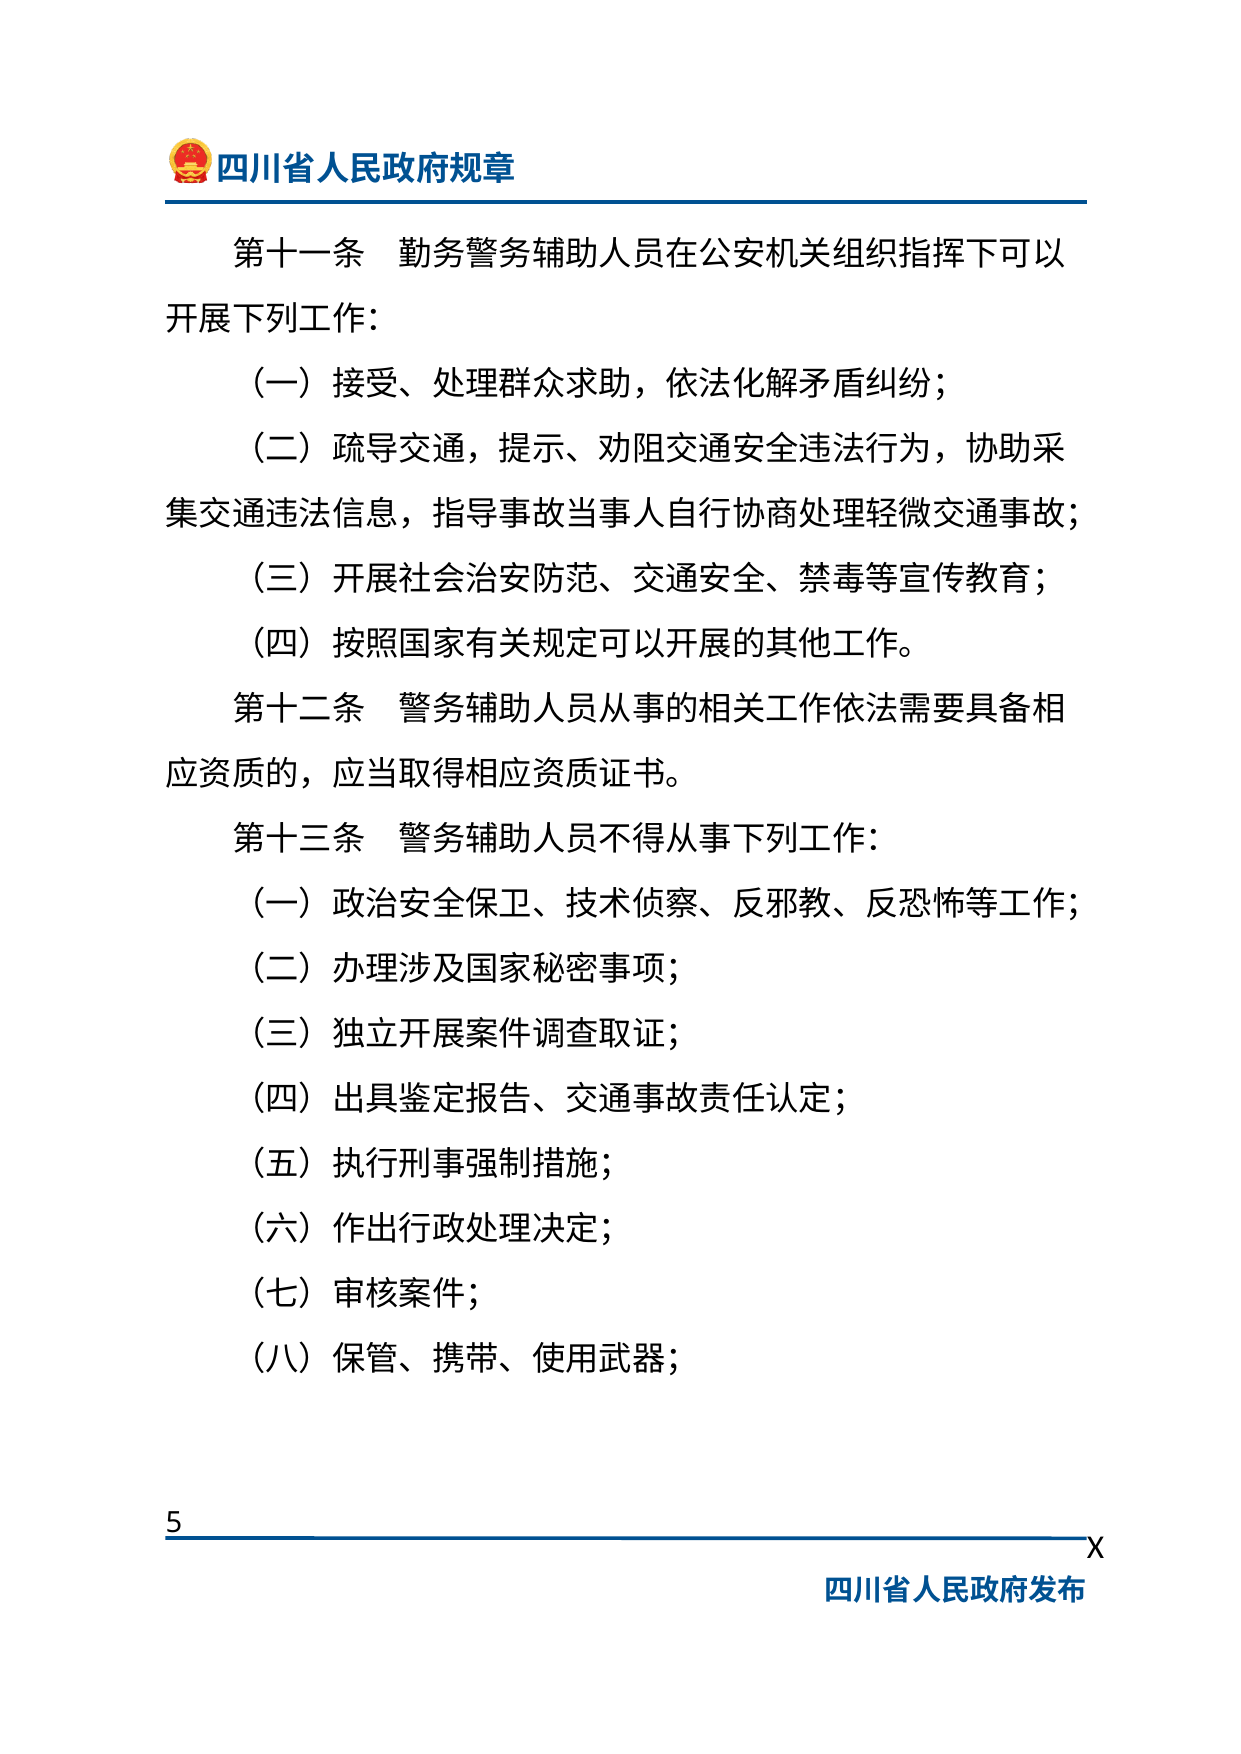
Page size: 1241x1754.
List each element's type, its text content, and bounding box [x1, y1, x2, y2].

text （五）执行刑事强制措施； [165, 1129, 1087, 1194]
text （四）出具鉴定报告、交通事故责任认定； [165, 1064, 1087, 1129]
text （一）接受、处理群众求助，依法化解矛盾纠纷； [165, 349, 1087, 414]
text （一）政治安全保卫、技术侦察、反邪教、反恐怖等工作； [165, 869, 1087, 934]
picture [165, 136, 216, 187]
text （七）审核案件； [165, 1259, 1087, 1324]
text （二）疏导交通，提示、劝阻交通安全违法行为，协助采集交通违法信息，指导事故当事人自行协商处理轻微交通事故； [165, 414, 1087, 544]
text （二）办理涉及国家秘密事项； [165, 934, 1087, 999]
text （三）独立开展案件调查取证； [165, 999, 1087, 1064]
text 第十二条 警务辅助人员从事的相关工作依法需要具备相应资质的，应当取得相应资质证书。 [165, 674, 1087, 804]
text （八）保管、携带、使用武器； [165, 1324, 1087, 1389]
text 第十一条 勤务警务辅助人员在公安机关组织指挥下可以开展下列工作： [165, 219, 1087, 349]
text （三）开展社会治安防范、交通安全、禁毒等宣传教育； [165, 544, 1087, 609]
text （六）作出行政处理决定； [165, 1194, 1087, 1259]
text （四）按照国家有关规定可以开展的其他工作。 [165, 609, 1087, 674]
text 第十三条 警务辅助人员不得从事下列工作： [165, 804, 1087, 869]
